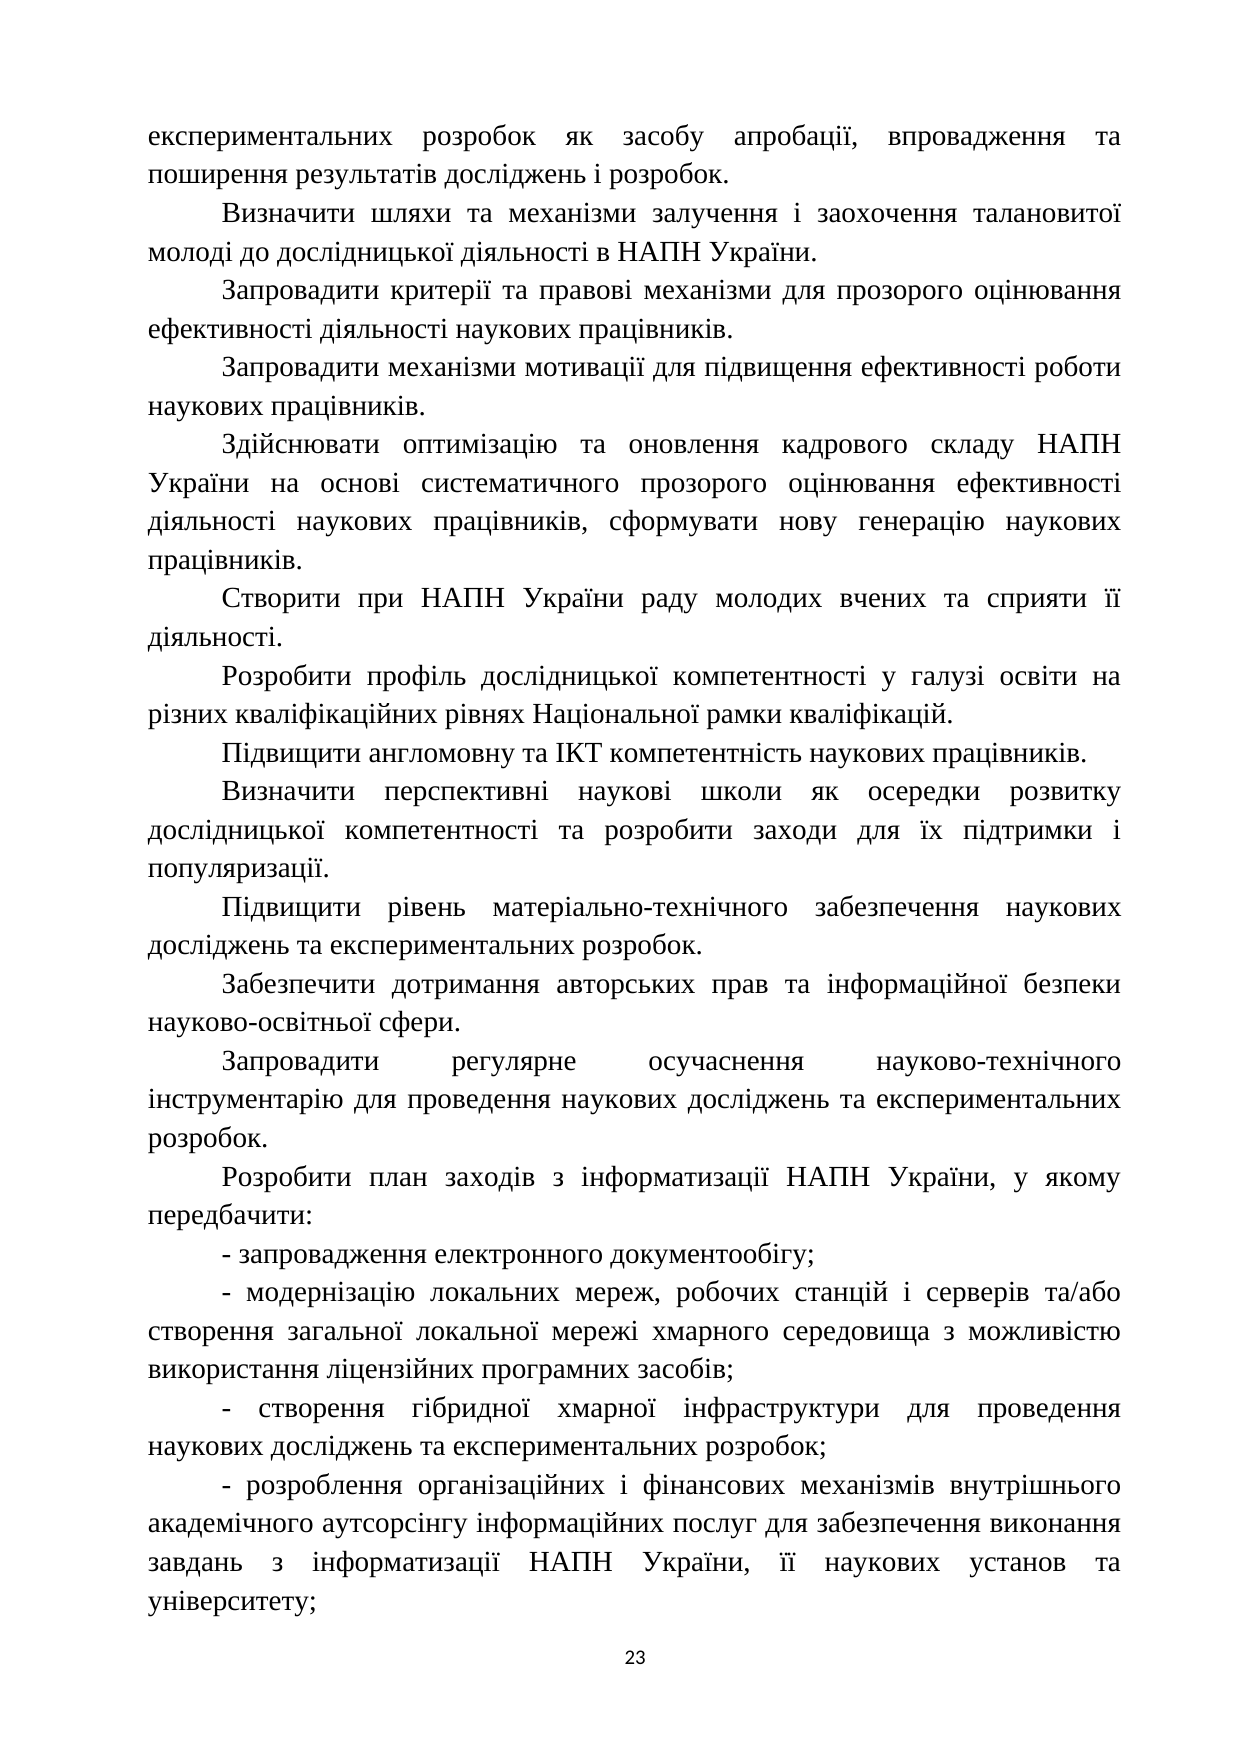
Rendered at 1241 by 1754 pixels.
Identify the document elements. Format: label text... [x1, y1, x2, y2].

text Запровадити регулярне осучаснення науково-технічного інструментарію для проведення наукових досліджень та експериментальних розробок. [148, 1043, 1122, 1154]
text Визначити шляхи та механізми залучення і заохочення талановитої молоді до дослідницької діяльності в НАПН України. [148, 195, 1122, 267]
text - модернізацію локальних мереж, робочих станцій і серверів та/або створення загальної локальної мережі хмарного середовища з можливістю використання ліцензійних програмних засобів; [148, 1274, 1122, 1385]
text - запровадження електронного документообігу; [148, 1236, 1122, 1269]
text Запровадити критерії та правові механізми для прозорого оцінювання ефективності діяльності наукових працівників. [148, 272, 1122, 344]
text Розробити профіль дослідницької компетентності у галузі освіти на різних кваліфікаційних рівнях Національної рамки кваліфікацій. [148, 658, 1122, 730]
text Розробити план заходів з інформатизації НАПН України, у якому передбачити: [148, 1159, 1122, 1231]
text Запровадити механізми мотивації для підвищення ефективності роботи наукових працівників. [148, 349, 1122, 421]
text Визначити перспективні наукові школи як осередки розвитку дослідницької компетентності та розробити заходи для їх підтримки і популяризації. [148, 773, 1122, 884]
text - створення гібридної хмарної інфраструктури для проведення наукових досліджень та експериментальних розробок; [148, 1390, 1122, 1462]
text Підвищити рівень матеріально-технічного забезпечення наукових досліджень та експериментальних розробок. [148, 889, 1122, 961]
text Забезпечити дотримання авторських прав та інформаційної безпеки науково-освітньої сфери. [148, 966, 1122, 1038]
text Здійснювати оптимізацію та оновлення кадрового складу НАПН України на основі систематичного прозорого оцінювання ефективності діяльності наукових працівників, сформувати нову генерацію наукових працівників. [148, 426, 1122, 576]
text - розроблення організаційних і фінансових механізмів внутрішнього академічного аутсорсінгу інформаційних послуг для забезпечення виконання завдань з інформатизації НАПН України, її наукових установ та університету; [148, 1467, 1122, 1616]
text Підвищити англомовну та ІКТ компетентність наукових працівників. [148, 735, 1122, 768]
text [148, 118, 1122, 190]
text Створити при НАПН України раду молодих вчених та сприяти її діяльності. [148, 581, 1122, 653]
